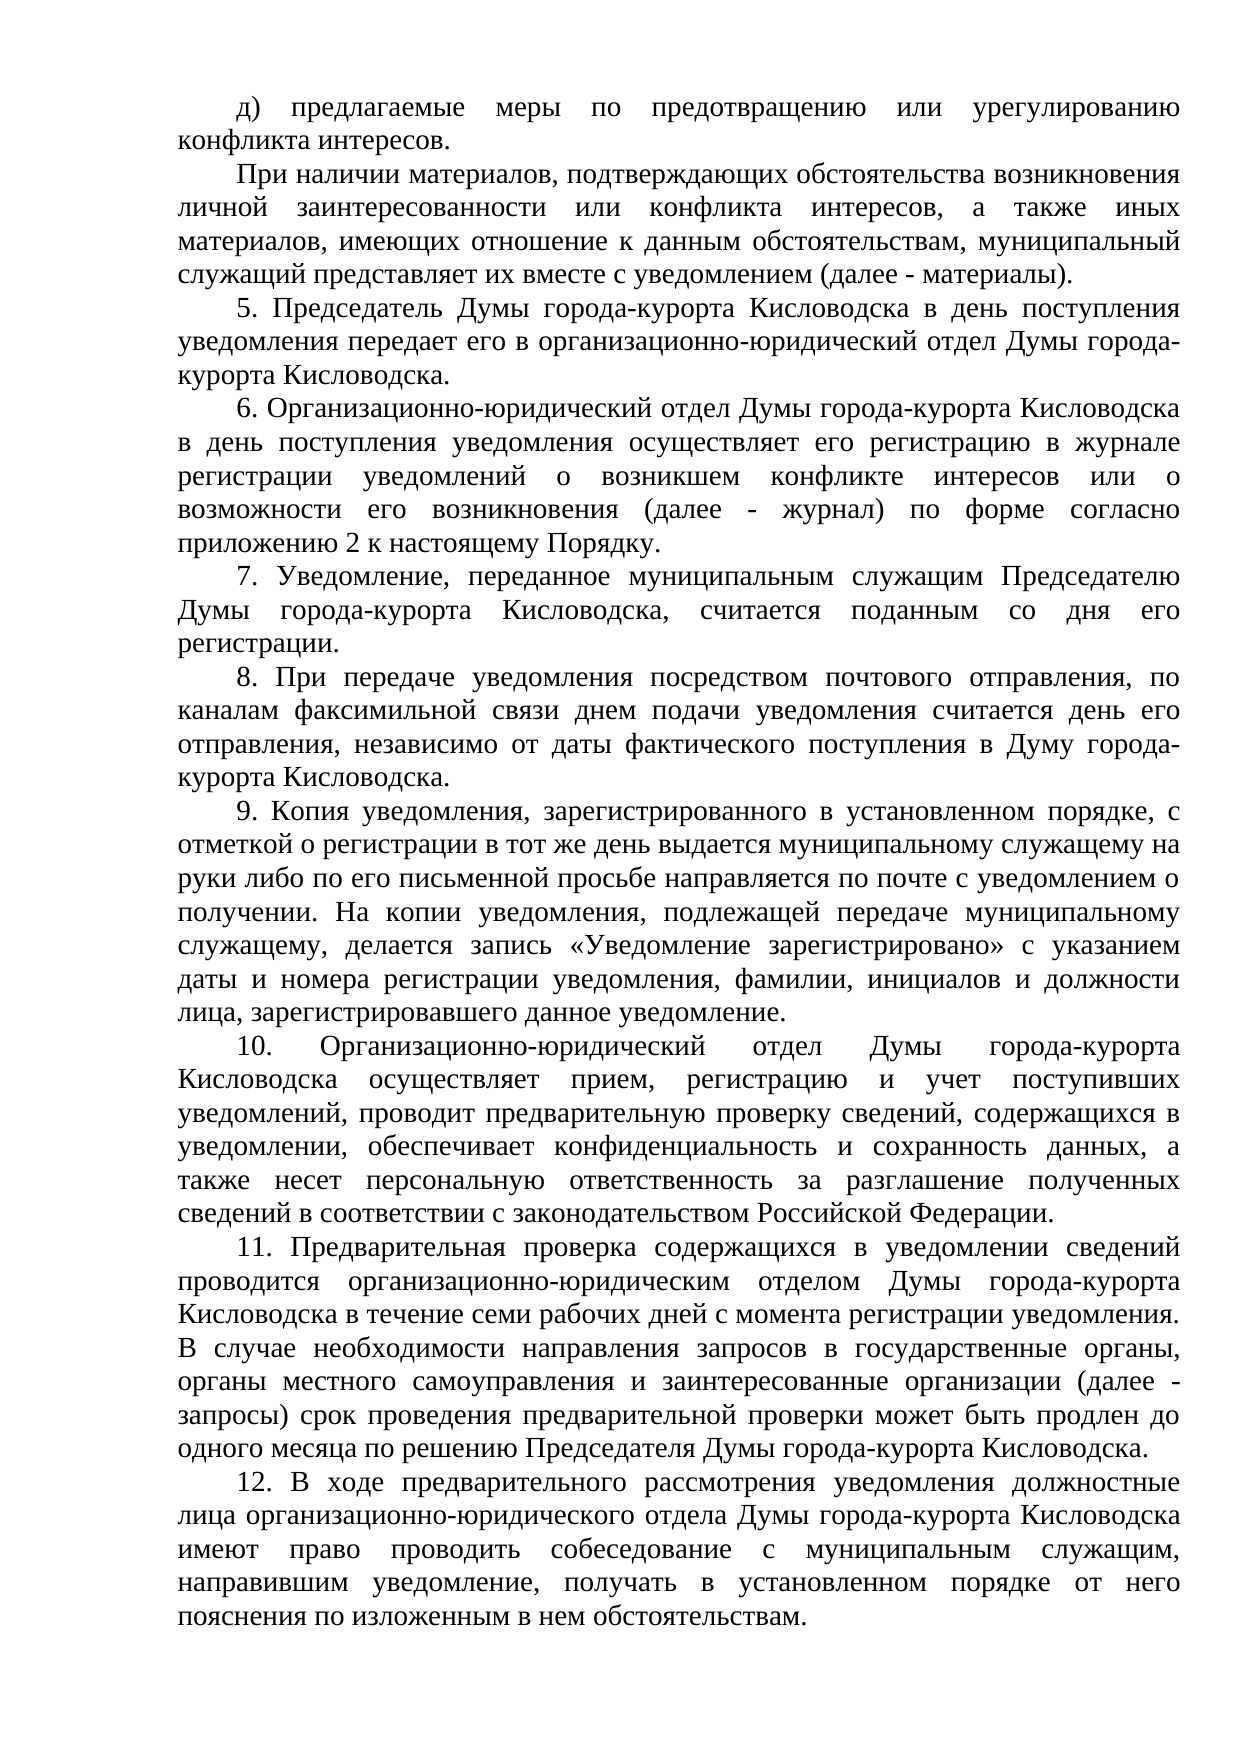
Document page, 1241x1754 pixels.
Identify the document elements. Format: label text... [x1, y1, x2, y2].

text 6. Организационно-юридический отдел Думы города-курорта Кисловодска в день поступления уведомления осуществляет его регистрацию в журнале регистрации уведомлений о возникшем конфликте интересов или о возможности его возникновения (далее - журнал) по форме согласно приложению 2 к настоящему Порядку. [177, 391, 1181, 558]
text 9. Копия уведомления, зарегистрированного в установленном порядке, с отметкой о регистрации в тот же день выдается муниципальному служащему на руки либо по его письменной просьбе направляется по почте с уведомлением о получении. На копии уведомления, подлежащей передаче муниципальному служащему, делается запись «Уведомление зарегистрировано» с указанием даты и номера регистрации уведомления, фамилии, инициалов и должности лица, зарегистрировавшего данное уведомление. [177, 793, 1181, 1028]
text 5. Председатель Думы города-курорта Кисловодска в день поступления уведомления передает его в организационно-юридический отдел Думы города-курорта Кисловодска. [177, 290, 1181, 391]
text 10. Организационно-юридический отдел Думы города-курорта Кисловодска осуществляет прием, регистрацию и учет поступивших уведомлений, проводит предварительную проверку сведений, содержащихся в уведомлении, обеспечивает конфиденциальность и сохранность данных, а также несет персональную ответственность за разглашение полученных сведений в соответствии с законодательством Российской Федерации. [177, 1028, 1181, 1229]
text д) предлагаемые меры по предотвращению или урегулированию конфликта интересов. [177, 89, 1181, 156]
text 12. В ходе предварительного рассмотрения уведомления должностные лица организационно-юридического отдела Думы города-курорта Кисловодска имеют право проводить собеседование с муниципальным служащим, направившим уведомление, получать в установленном порядке от него пояснения по изложенным в нем обстоятельствам. [177, 1464, 1181, 1632]
text 7. Уведомление, переданное муниципальным служащим Председателю Думы города-курорта Кисловодска, считается поданным со дня его регистрации. [177, 558, 1181, 659]
text 8. При передаче уведомления посредством почтового отправления, по каналам факсимильной связи днем подачи уведомления считается день его отправления, независимо от даты фактического поступления в Думу города-курорта Кисловодска. [177, 659, 1181, 793]
text 11. Предварительная проверка содержащихся в уведомлении сведений проводится организационно-юридическим отделом Думы города-курорта Кисловодска в течение семи рабочих дней с момента регистрации уведомления. В случае необходимости направления запросов в государственные органы, органы местного самоуправления и заинтересованные организации (далее - запросы) срок проведения предварительной проверки может быть продлен до одного месяца по решению Председателя Думы города-курорта Кисловодска. [177, 1229, 1181, 1464]
text При наличии материалов, подтверждающих обстоятельства возникновения личной заинтересованности или конфликта интересов, а также иных материалов, имеющих отношение к данным обстоятельствам, муниципальный служащий представляет их вместе с уведомлением (далее - материалы). [177, 156, 1181, 290]
